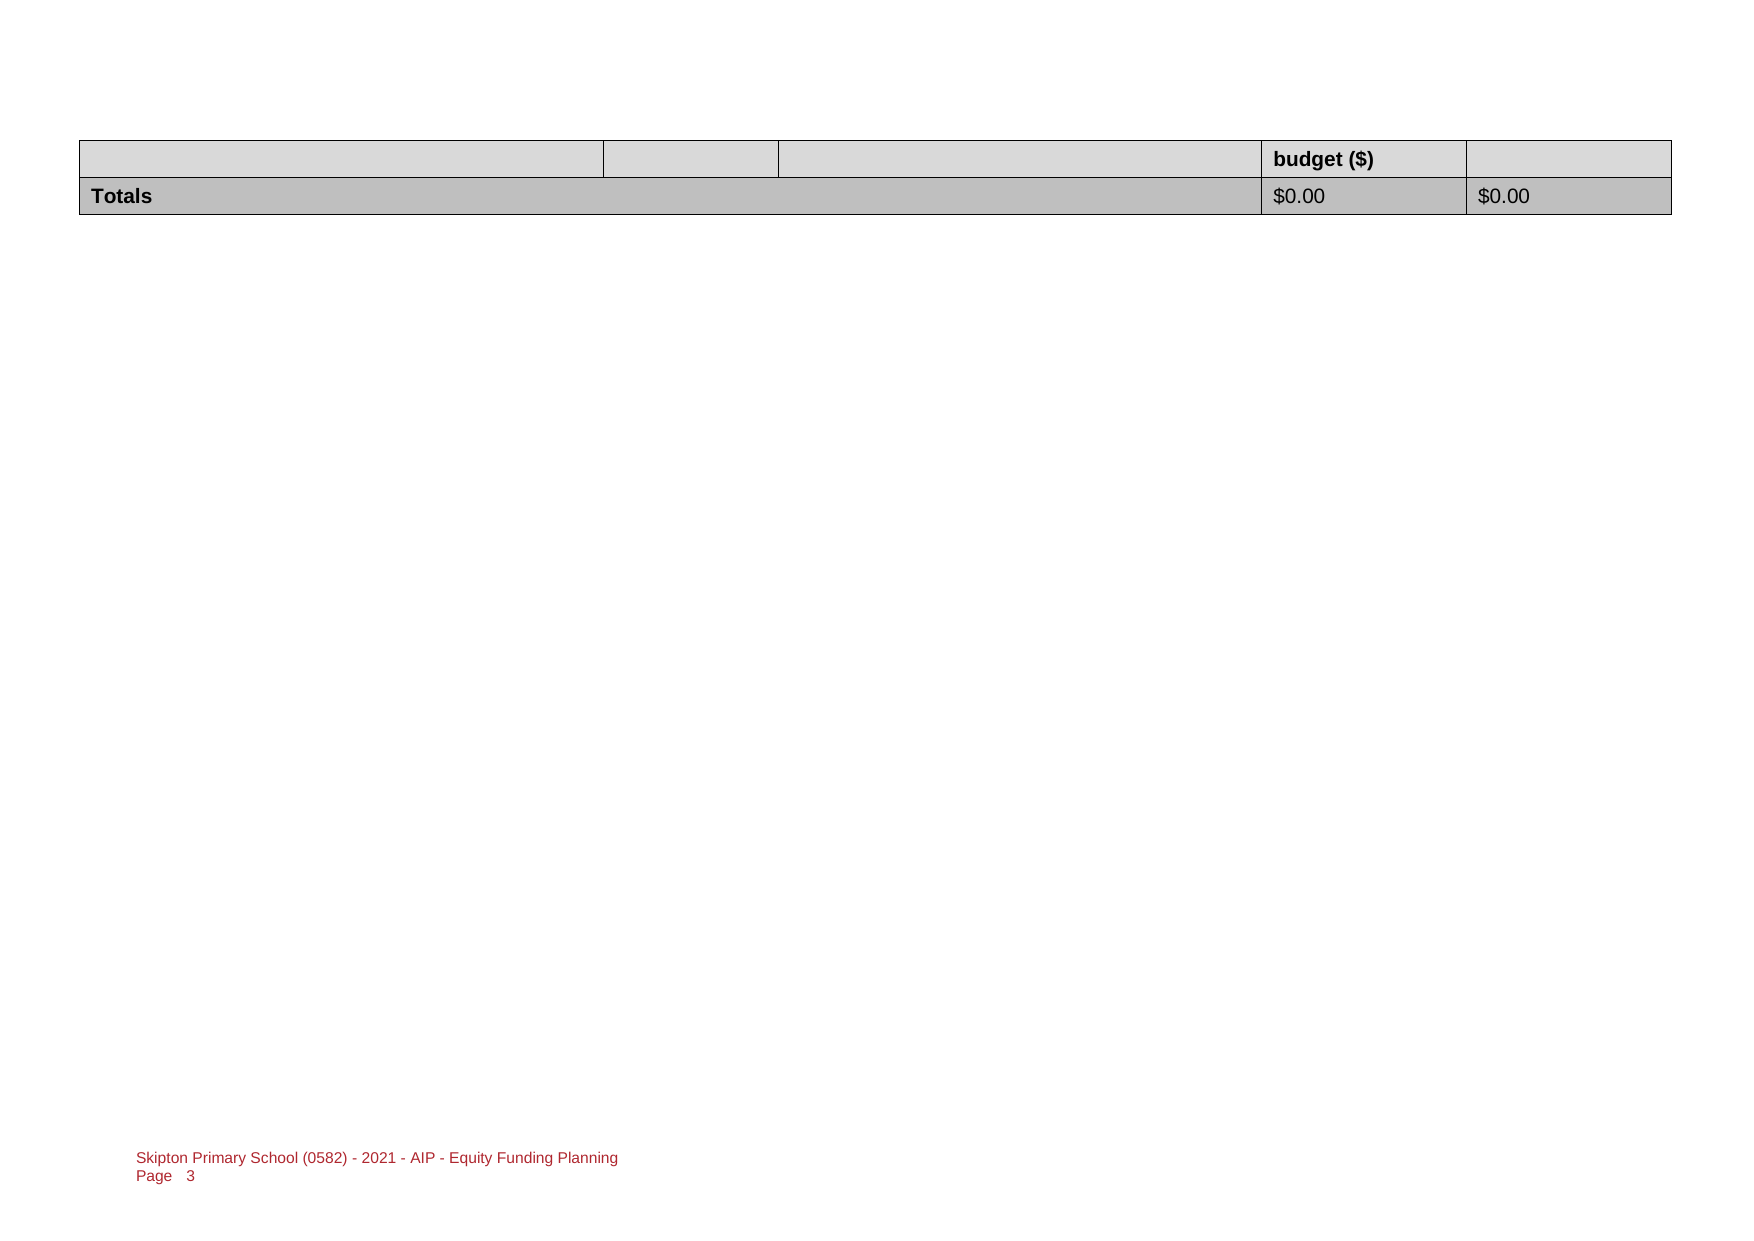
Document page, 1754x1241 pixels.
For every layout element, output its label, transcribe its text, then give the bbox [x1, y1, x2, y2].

table_cell $0.00 [1467, 178, 1671, 214]
table_header When [604, 141, 778, 177]
table_cell $0.00 [1262, 178, 1466, 214]
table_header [80, 141, 603, 177]
table_header Category [779, 141, 1261, 177]
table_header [1262, 141, 1466, 177]
table_cell Totals [80, 178, 1261, 214]
table_header Equity Spend ($) [1467, 141, 1671, 177]
